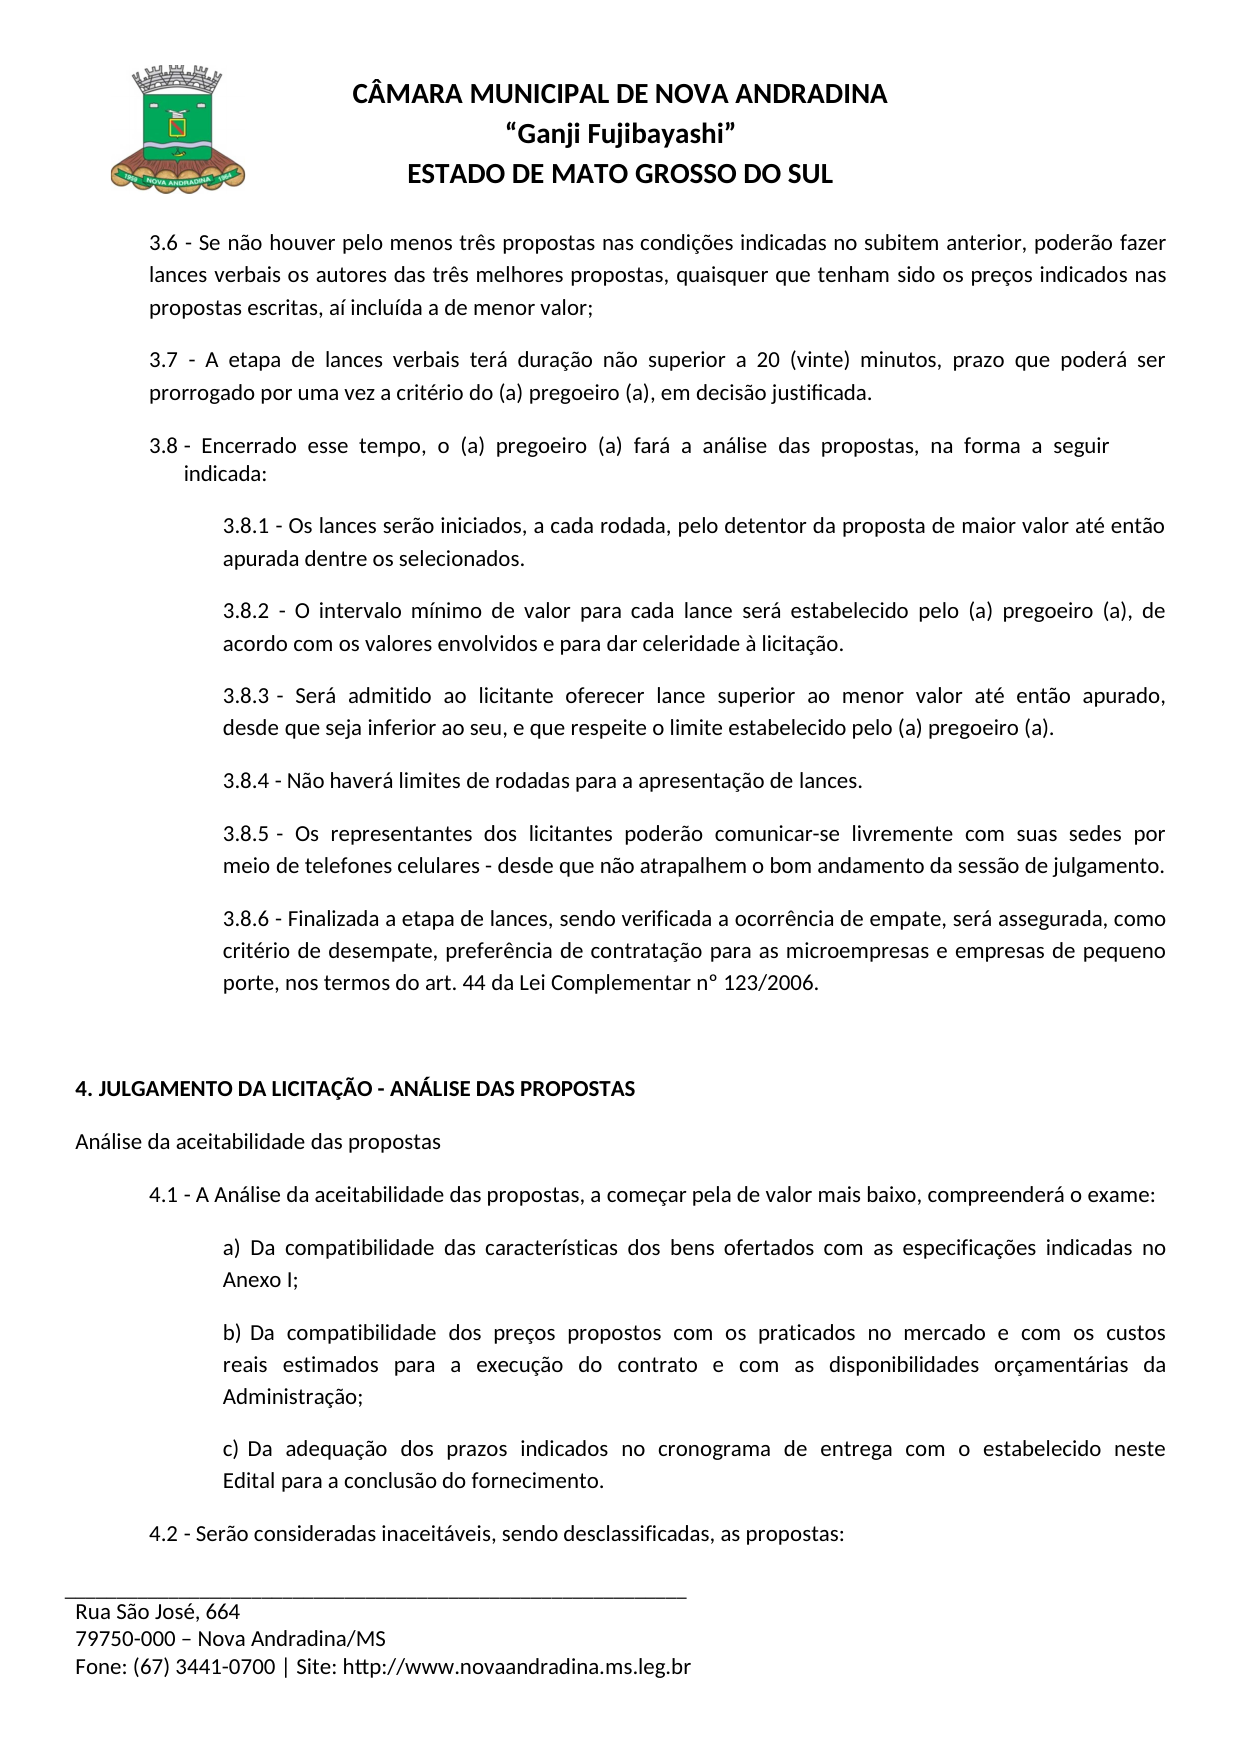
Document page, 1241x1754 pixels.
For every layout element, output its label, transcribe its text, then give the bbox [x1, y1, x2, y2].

subtitle JULGAMENTO DA LICITAÇÃO - ANÁLISE DAS PROPOSTAS [75, 1074, 1178, 1102]
list Da adequação dos prazos indicados no cronograma de entrega com o estabelecido neste Edital para a conclusão do fornecimento. [223, 1434, 1166, 1495]
text Análise da aceitabilidade das propostas [75, 1127, 1166, 1155]
list Da compatibilidade dos preços propostos com os praticados no mercado e com os custos reais estimados para a execução do contrato e com as disponibilidades orçamentárias da Administração; [223, 1318, 1166, 1410]
list - Os lances serão iniciados, a cada rodada, pelo detentor da proposta de maior valor até então apurada dentre os selecionados. [223, 512, 1166, 572]
list - O intervalo mínimo de valor para cada lance será estabelecido pelo (a) pregoeiro (a), de acordo com os valores envolvidos e para dar celeridade à licitação. [223, 597, 1166, 657]
list - Não haverá limites de rodadas para a apresentação de lances. [223, 766, 863, 794]
list - Os representantes dos licitantes poderão comunicar-se livremente com suas sedes por meio de telefones celulares - desde que não atrapalhem o bom andamento da sessão de julgamento. [223, 819, 1166, 879]
list - Se não houver pelo menos três propostas nas condições indicadas no subitem anterior, poderão fazer lances verbais os autores das três melhores propostas, quaisquer que tenham sido os preços indicados nas propostas escritas, aí incluída a de menor valor; [149, 228, 1166, 321]
list - Será admitido ao licitante oferecer lance superior ao menor valor até então apurado, desde que seja inferior ao seu, e que respeite o limite estabelecido pelo (a) pregoeiro (a). [223, 681, 1166, 741]
picture [110, 65, 246, 194]
list - Finalizada a etapa de lances, sendo verificada a ocorrência de empate, será assegurada, como critério de desempate, preferência de contratação para as microempresas e empresas de pequeno porte, nos termos do art. 44 da Lei Complementar nº 123/2006. [223, 904, 1166, 996]
list - Serão consideradas inaceitáveis, sendo desclassificadas, as propostas: [149, 1519, 845, 1547]
list Da compatibilidade das características dos bens ofertados com as especificações indicadas no Anexo I; [223, 1233, 1166, 1293]
list - A Análise da aceitabilidade das propostas, a começar pela de valor mais baixo, compreenderá o exame: [149, 1180, 1156, 1208]
list - Encerrado esse tempo, o (a) pregoeiro (a) fará a análise das propostas, na forma a seguir indicada: [149, 431, 1110, 487]
list - A etapa de lances verbais terá duração não superior a 20 (vinte) minutos, prazo que poderá ser prorrogado por uma vez a critério do (a) pregoeiro (a), em decisão justificada. [149, 345, 1166, 406]
